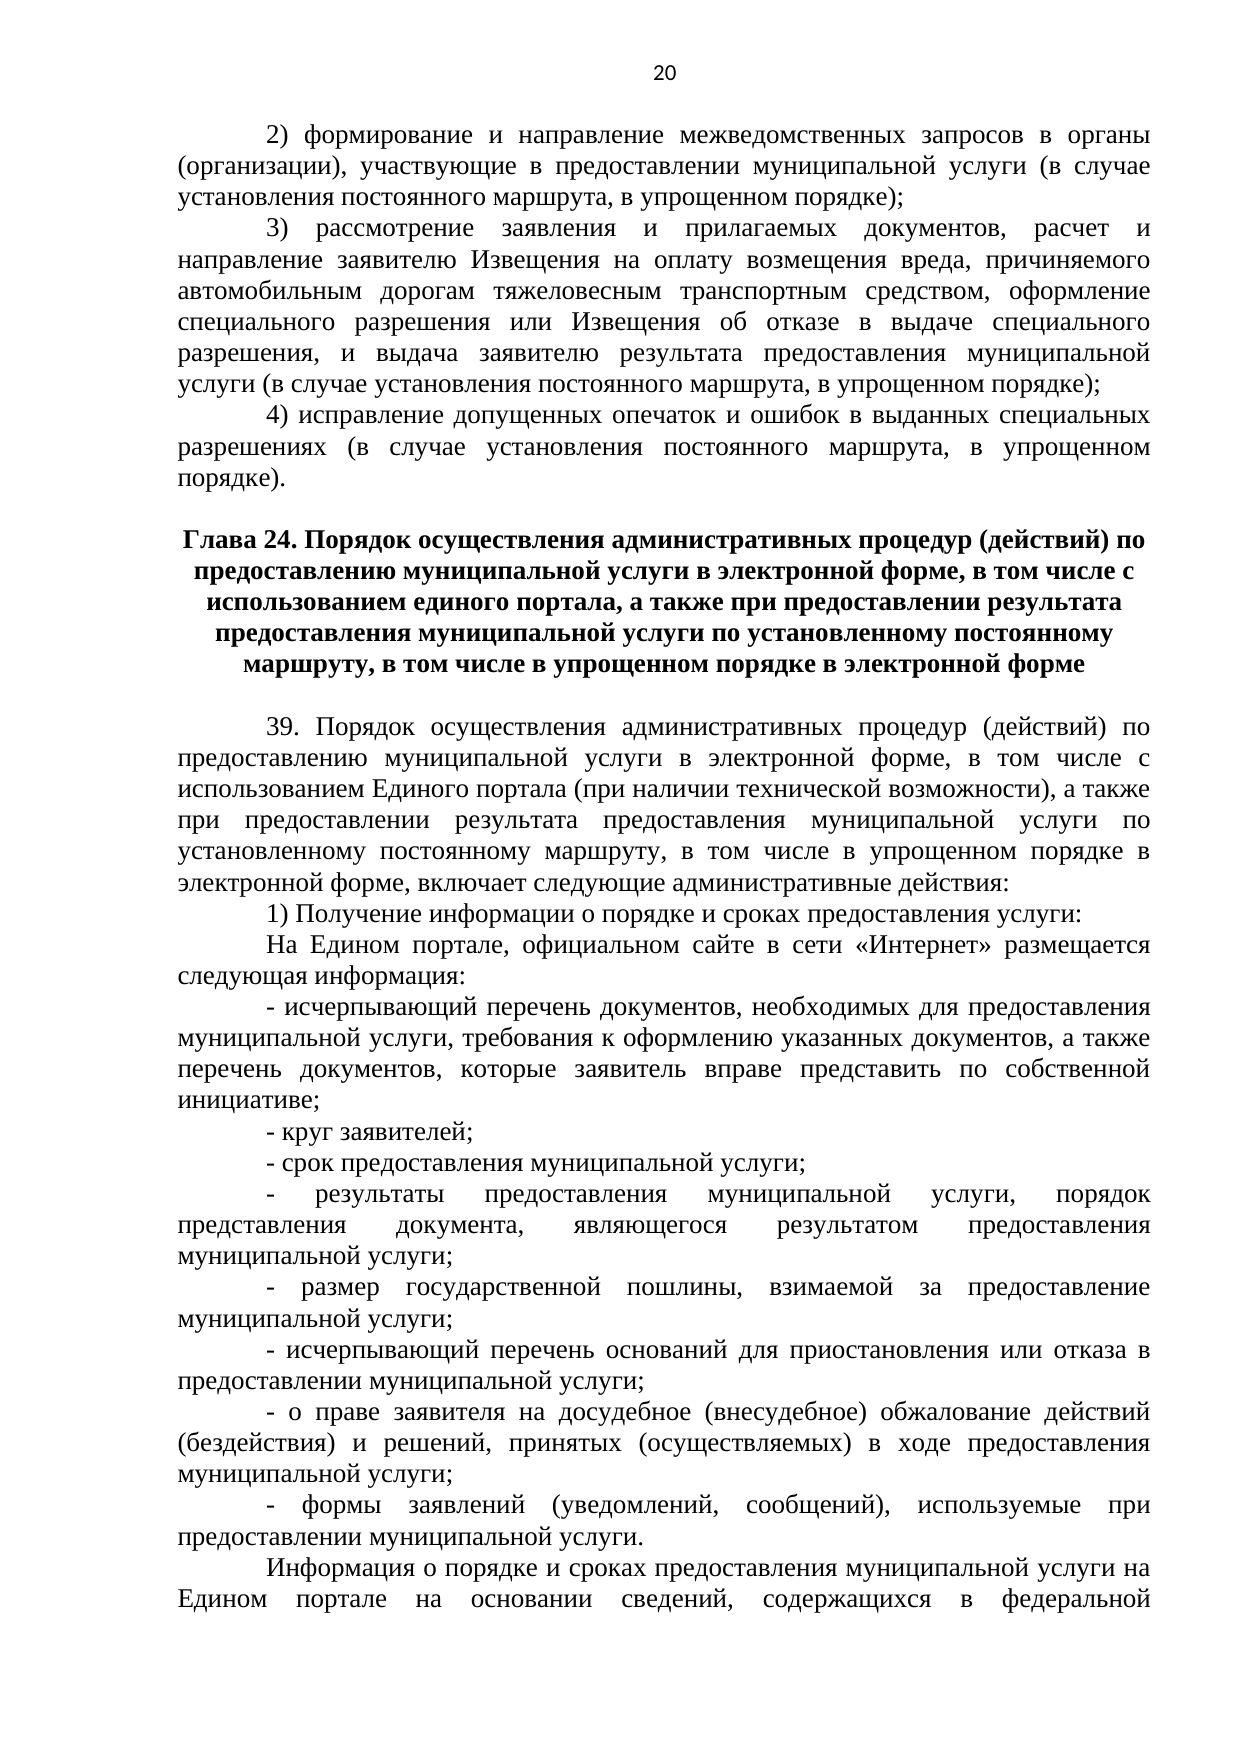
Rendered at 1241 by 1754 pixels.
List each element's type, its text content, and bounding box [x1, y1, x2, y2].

text 3) рассмотрение заявления и прилагаемых документов, расчет и направление заявителю Извещения на оплату возмещения вреда, причиняемого автомобильным дорогам тяжеловесным транспортным средством, оформление специального разрешения или Извещения об отказе в выдаче специального разрешения, и выдача заявителю результата предоставления муниципальной услуги (в случае установления постоянного маршрута, в упрощенном порядке); [177, 212, 1152, 398]
text - о праве заявителя на досудебное (внесудебное) обжалование действий (бездействия) и решений, принятых (осуществляемых) в ходе предоставления муниципальной услуги; [177, 1395, 1152, 1488]
text - круг заявителей; [177, 1115, 1152, 1146]
text 1) Получение информации о порядке и сроках предоставления услуги: [177, 897, 1152, 928]
text 39. Порядок осуществления административных процедур (действий) по предоставлению муниципальной услуги в электронной форме, в том числе с использованием Единого портала (при наличии технической возможности), а также при предоставлении результата предоставления муниципальной услуги по установленному постоянному маршруту, в том числе в упрощенном порядке в электронной форме, включает следующие административные действия: [177, 710, 1152, 897]
text На Едином портале, официальном сайте в сети «Интернет» размещается следующая информация: [177, 928, 1152, 990]
text 4) исправление допущенных опечаток и ошибок в выданных специальных разрешениях (в случае установления постоянного маршрута, в упрощенном порядке). [177, 398, 1152, 492]
text 2) формирование и направление межведомственных запросов в органы (организации), участвующие в предоставлении муниципальной услуги (в случае установления постоянного маршрута, в упрощенном порядке); [177, 118, 1152, 212]
text - исчерпывающий перечень документов, необходимых для предоставления муниципальной услуги, требования к оформлению указанных документов, а также перечень документов, которые заявитель вправе представить по собственной инициативе; [177, 990, 1152, 1115]
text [177, 1551, 1152, 1613]
text - результаты предоставления муниципальной услуги, порядок представления документа, являющегося результатом предоставления муниципальной услуги; [177, 1177, 1152, 1271]
text Глава 24. Порядок осуществления административных процедур (действий) по предоставлению муниципальной услуги в электронной форме, в том числе с использованием единого портала, а также при предоставлении результата предоставления муниципальной услуги по установленному постоянному маршруту, в том числе в упрощенном порядке в электронной форме [177, 523, 1152, 679]
text - формы заявлений (уведомлений, сообщений), используемые при предоставлении муниципальной услуги. [177, 1488, 1152, 1551]
text - размер государственной пошлины, взимаемой за предоставление муниципальной услуги; [177, 1271, 1152, 1333]
text - срок предоставления муниципальной услуги; [177, 1146, 1152, 1177]
text - исчерпывающий перечень оснований для приостановления или отказа в предоставлении муниципальной услуги; [177, 1333, 1152, 1395]
